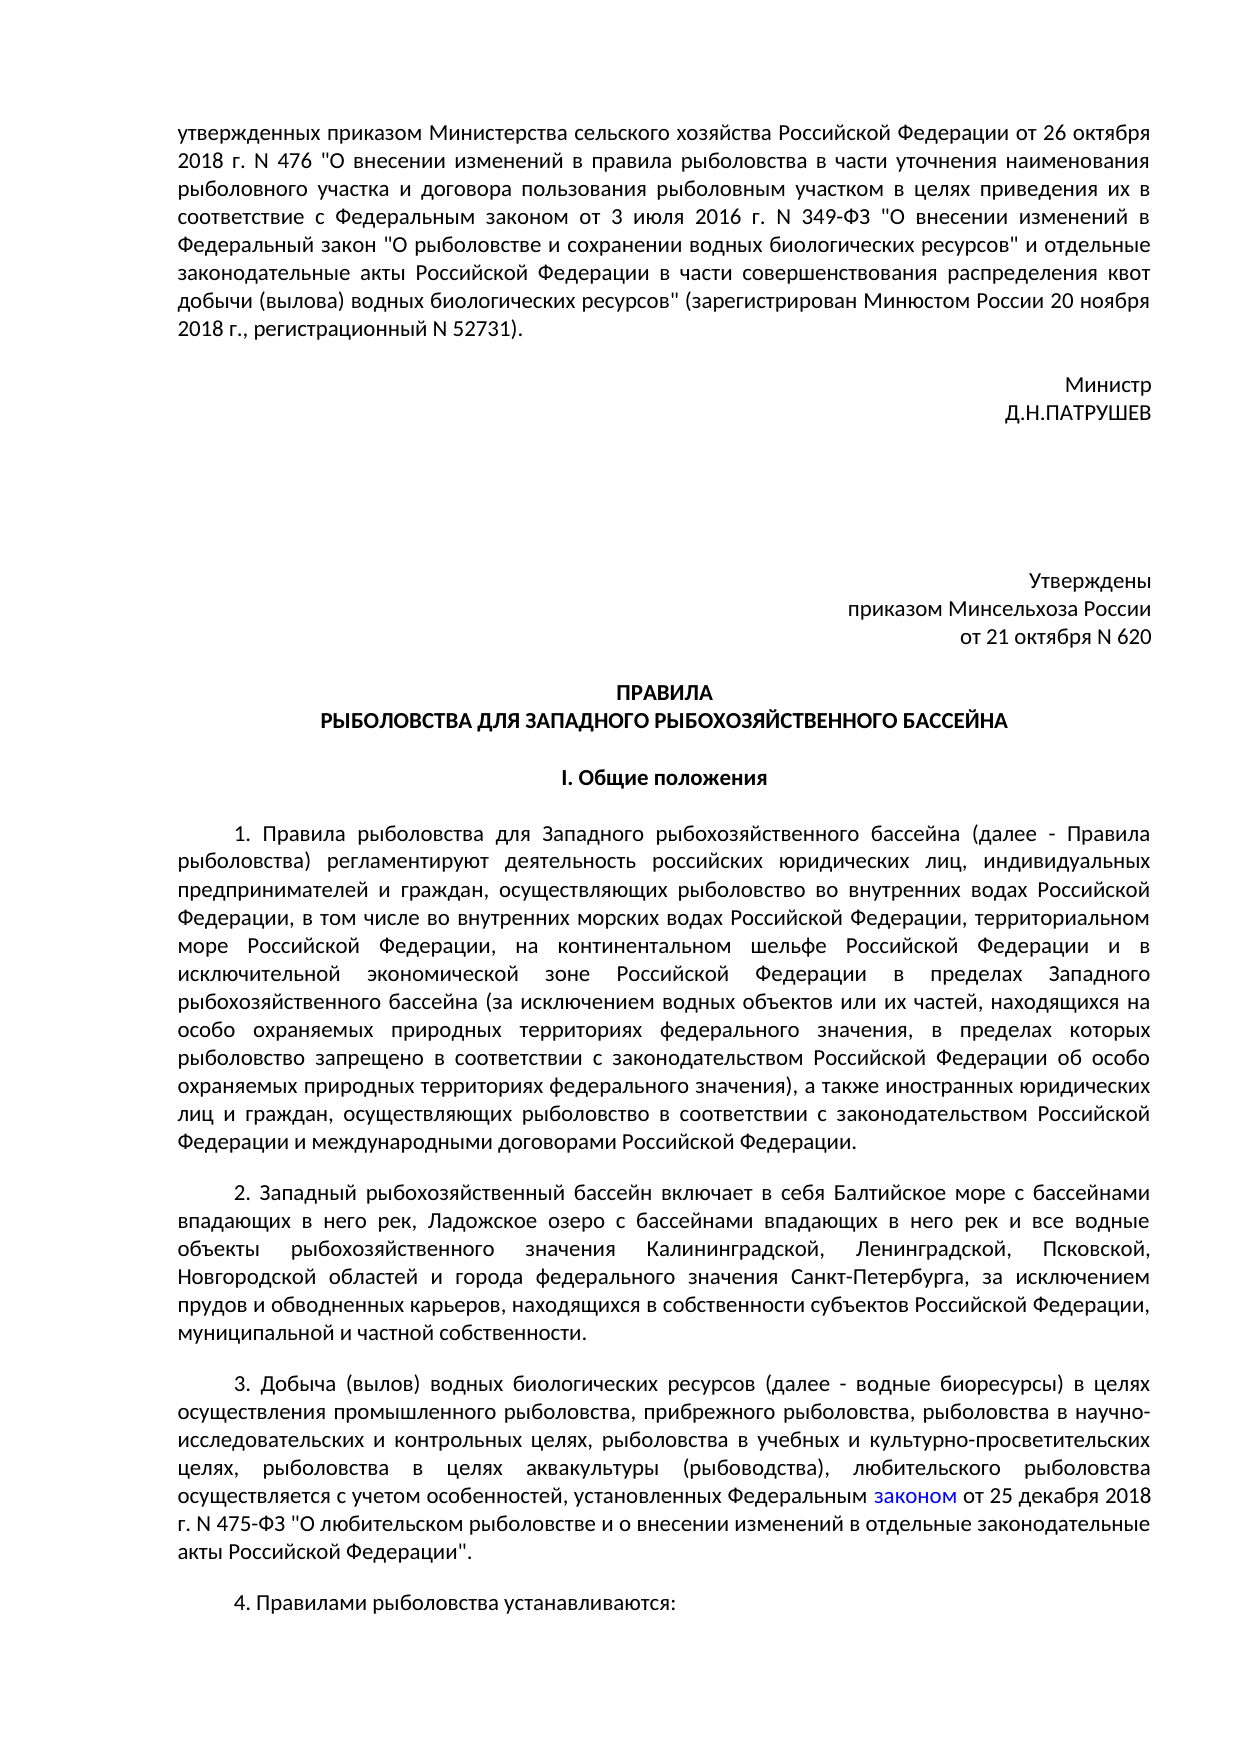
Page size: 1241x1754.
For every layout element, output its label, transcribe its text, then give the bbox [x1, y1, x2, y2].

text Д.Н.ПАТРУШЕВ [177, 398, 1152, 426]
text Утверждены [177, 566, 1152, 594]
title РЫБОЛОВСТВА ДЛЯ ЗАПАДНОГО РЫБОХОЗЯЙСТВЕННОГО БАССЕЙНА [177, 707, 1152, 734]
title ПРАВИЛА [177, 678, 1152, 707]
text 3. Добыча (вылов) водных биологических ресурсов (далее - водные биоресурсы) в целях осуществления промышленного рыболовства, прибрежного рыболовства, рыболовства в научно-исследовательских и контрольных целях, рыболовства в учебных и культурно-просветительских целях, рыболовства в целях аквакультуры (рыбоводства), любительского рыболовства осуществляется с учетом особенностей, установленных Федеральным законом от 25 декабря 2018 г. N 475-ФЗ "О любительском рыболовстве и о внесении изменений в отдельные законодательные акты Российской Федерации". [177, 1369, 1152, 1565]
text 2. Западный рыбохозяйственный бассейн включает в себя Балтийское море с бассейнами впадающих в него рек, Ладожское озеро с бассейнами впадающих в него рек и все водные объекты рыбохозяйственного значения Калининградской, Ленинградской, Псковской, Новгородской областей и города федерального значения Санкт-Петербурга, за исключением прудов и обводненных карьеров, находящихся в собственности субъектов Российской Федерации, муниципальной и частной собственности. [177, 1178, 1152, 1346]
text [177, 118, 1152, 342]
text Министр [177, 370, 1152, 398]
title I. Общие положения [177, 763, 1152, 791]
text от 21 октября N 620 [177, 622, 1152, 651]
text 1. Правила рыболовства для Западного рыбохозяйственного бассейна (далее - Правила рыболовства) регламентируют деятельность российских юридических лиц, индивидуальных предпринимателей и граждан, осуществляющих рыболовство во внутренних водах Российской Федерации, в том числе во внутренних морских водах Российской Федерации, территориальном море Российской Федерации, на континентальном шельфе Российской Федерации и в исключительной экономической зоне Российской Федерации в пределах Западного рыбохозяйственного бассейна (за исключением водных объектов или их частей, находящихся на особо охраняемых природных территориях федерального значения, в пределах которых рыболовство запрещено в соответствии с законодательством Российской Федерации об особо охраняемых природных территориях федерального значения), а также иностранных юридических лиц и граждан, осуществляющих рыболовство в соответствии с законодательством Российской Федерации и международными договорами Российской Федерации. [177, 819, 1152, 1155]
text 4. Правилами рыболовства устанавливаются: [177, 1588, 1152, 1616]
text приказом Минсельхоза России [177, 594, 1152, 622]
